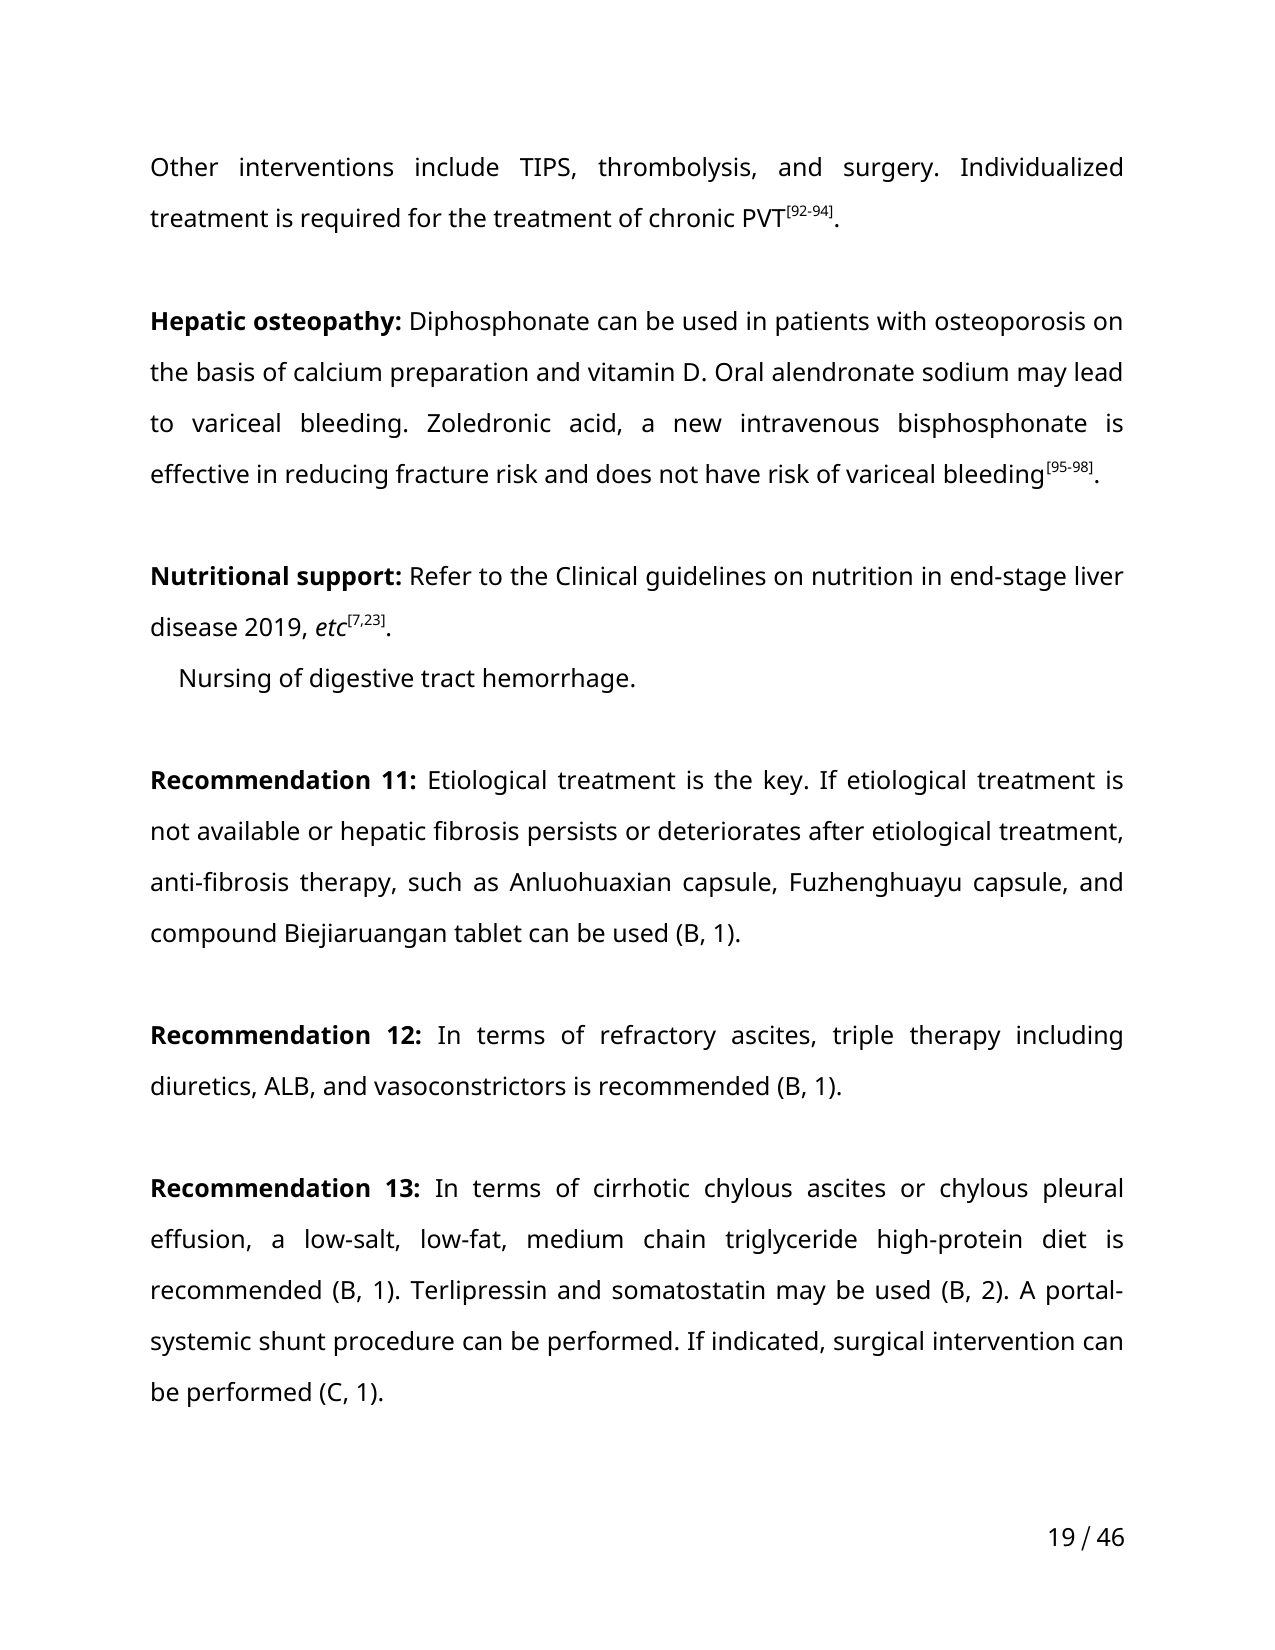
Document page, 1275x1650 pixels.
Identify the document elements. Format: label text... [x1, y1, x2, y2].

text Hepatic osteopathy: Diphosphonate can be used in patients with osteoporosis on the basis of calcium preparation and vitamin D. Oral alendronate sodium may lead to variceal bleeding. Zoledronic acid, a new intravenous bisphosphonate is effective in reducing fracture risk and does not have risk of variceal bleeding[95-98]. [150, 303, 1125, 490]
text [150, 150, 1125, 235]
text Nursing of digestive tract hemorrhage. [150, 660, 1125, 694]
text Recommendation 11: Etiological treatment is the key. If etiological treatment is not available or hepatic fibrosis persists or deteriorates after etiological treatment, anti-fibrosis therapy, such as Anluohuaxian capsule, Fuzhenghuayu capsule, and compound Biejiaruangan tablet can be used (B, 1). [150, 762, 1125, 950]
text Nutritional support: Refer to the Clinical guidelines on nutrition in end-stage liver disease 2019, etc[7,23]. [150, 558, 1125, 643]
text Recommendation 12: In terms of refractory ascites, triple therapy including diuretics, ALB, and vasoconstrictors is recommended (B, 1). [150, 1018, 1125, 1103]
text Recommendation 13: In terms of cirrhotic chylous ascites or chylous pleural effusion, a low-salt, low-fat, medium chain triglyceride high-protein diet is recommended (B, 1). Terlipressin and somatostatin may be used (B, 2). A portal-systemic shunt procedure can be performed. If indicated, surgical intervention can be performed (C, 1). [150, 1171, 1125, 1409]
